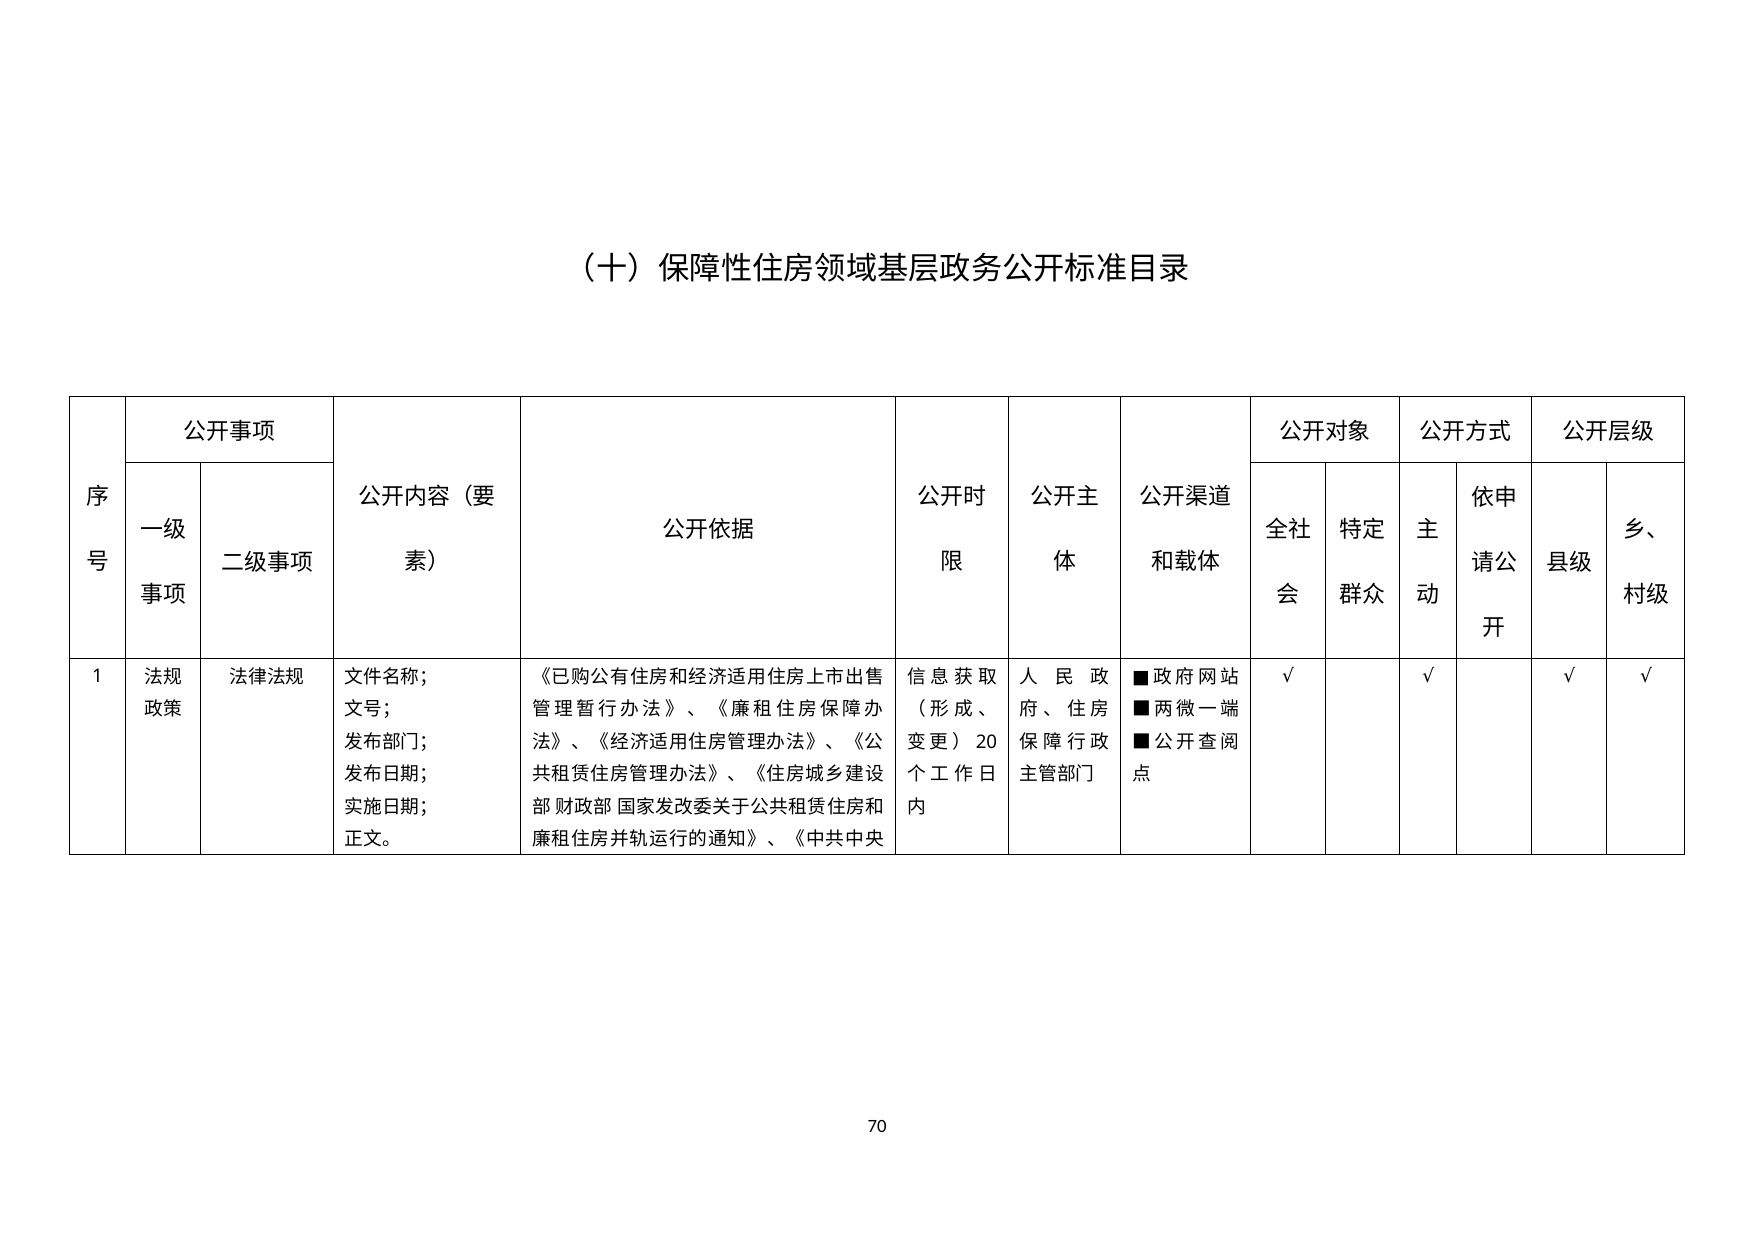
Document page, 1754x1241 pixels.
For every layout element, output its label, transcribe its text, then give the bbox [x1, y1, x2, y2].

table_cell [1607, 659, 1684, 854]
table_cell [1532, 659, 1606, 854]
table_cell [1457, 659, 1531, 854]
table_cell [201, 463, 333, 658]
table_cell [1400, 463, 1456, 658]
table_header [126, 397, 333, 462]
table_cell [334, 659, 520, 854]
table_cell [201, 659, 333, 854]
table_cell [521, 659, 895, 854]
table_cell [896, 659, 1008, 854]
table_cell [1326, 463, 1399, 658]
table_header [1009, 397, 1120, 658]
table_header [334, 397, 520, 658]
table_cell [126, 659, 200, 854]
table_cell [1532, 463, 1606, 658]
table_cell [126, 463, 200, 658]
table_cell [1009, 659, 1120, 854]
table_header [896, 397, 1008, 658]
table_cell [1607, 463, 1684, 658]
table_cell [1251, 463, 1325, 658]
subtitle （十）保障性住房领域基层政务公开标准目录 [150, 233, 1604, 298]
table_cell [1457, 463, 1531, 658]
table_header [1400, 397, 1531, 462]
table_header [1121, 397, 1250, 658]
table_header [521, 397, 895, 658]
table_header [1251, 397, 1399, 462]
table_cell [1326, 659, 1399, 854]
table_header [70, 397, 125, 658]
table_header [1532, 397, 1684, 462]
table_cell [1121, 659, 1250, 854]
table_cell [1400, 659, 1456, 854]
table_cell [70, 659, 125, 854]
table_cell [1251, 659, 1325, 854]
